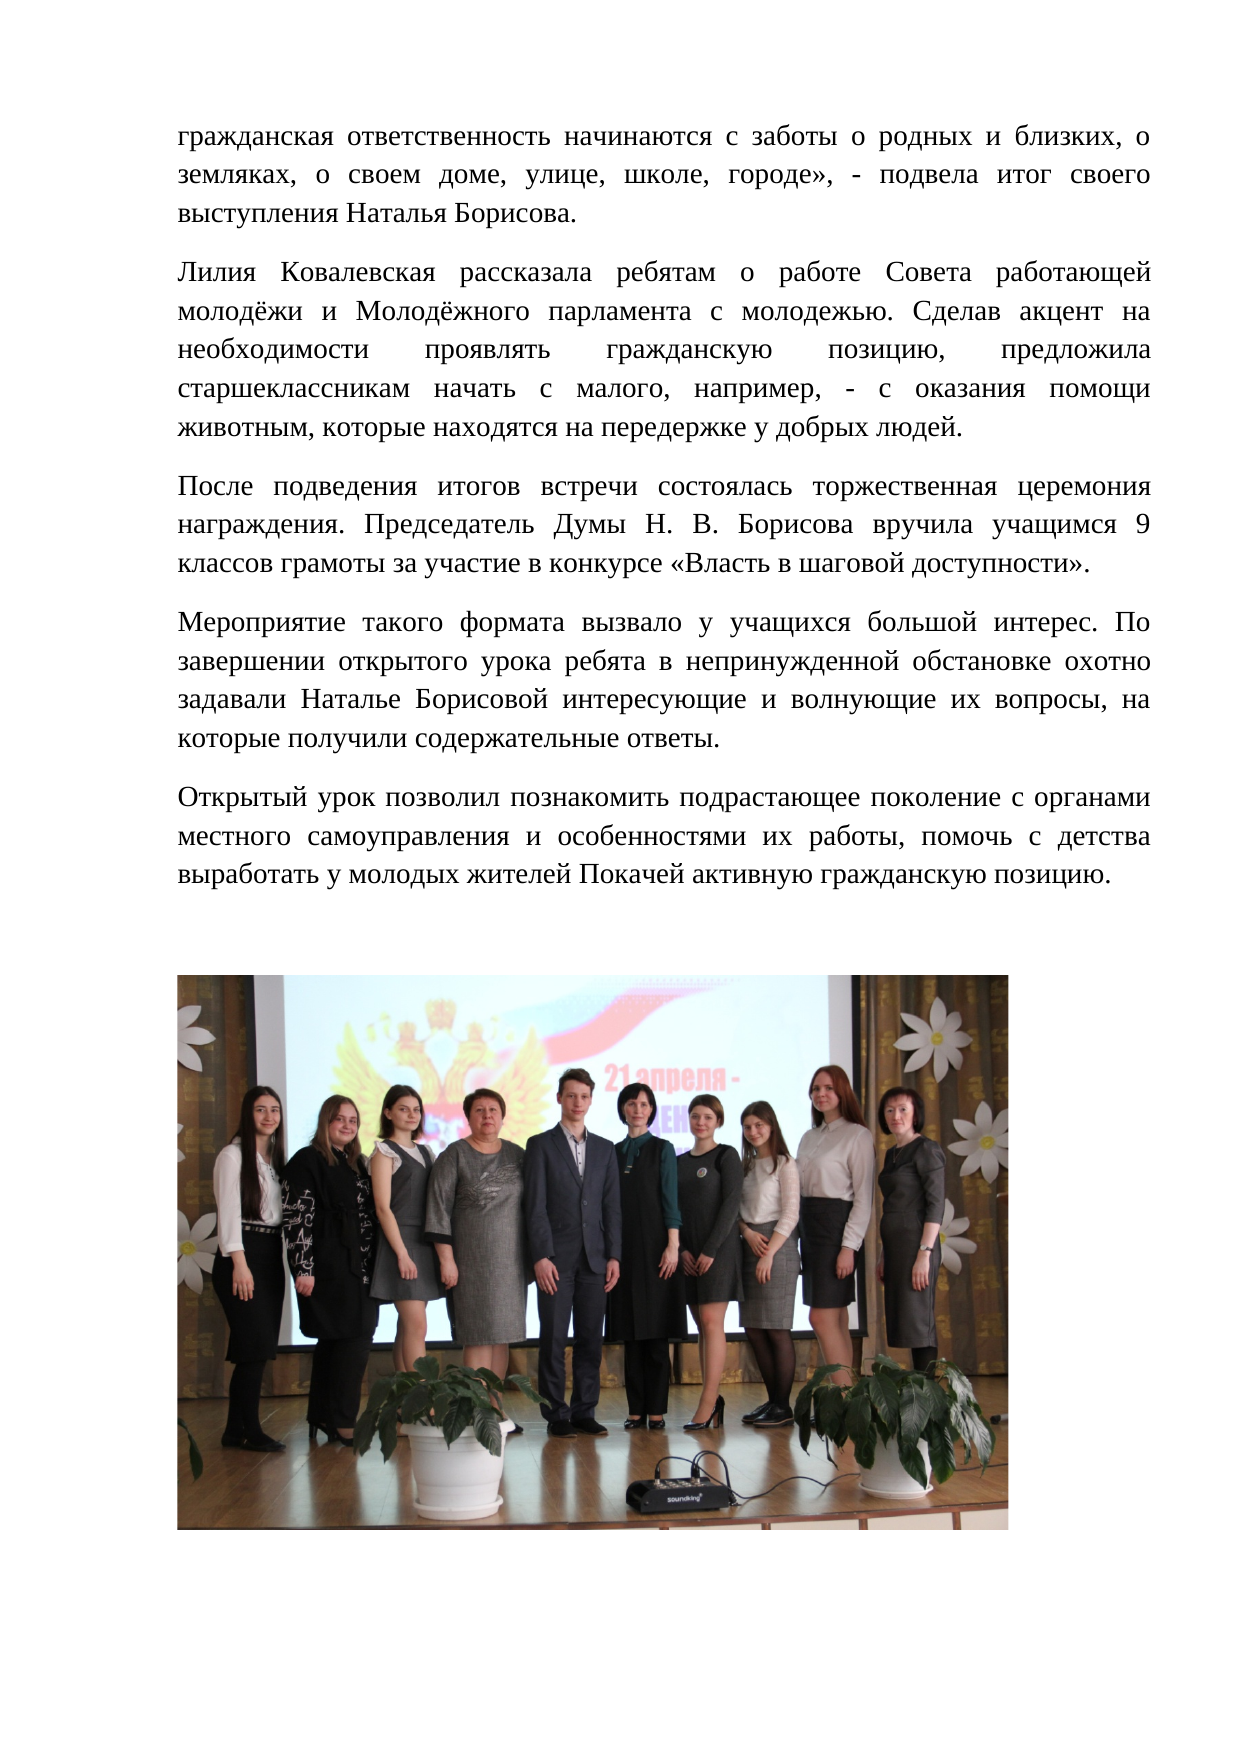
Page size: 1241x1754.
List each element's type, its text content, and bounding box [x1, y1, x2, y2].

text Лилия Ковалевская рассказала ребятам о работе Совета работающей молодёжи и Молодёжного парламента с молодежью. Сделав акцент на необходимости проявлять гражданскую позицию, предложила старшеклассникам начать с малого, например, - с оказания помощи животным, которые находятся на передержке у добрых людей. [177, 254, 1152, 442]
text Открытый урок позволил познакомить подрастающее поколение с органами местного самоуправления и особенностями их работы, помочь с детства выработать у молодых жителей Покачей активную гражданскую позицию. [177, 779, 1152, 890]
text Мероприятие такого формата вызвало у учащихся большой интерес. По завершении открытого урока ребята в непринужденной обстановке охотно задавали Наталье Борисовой интересующие и волнующие их вопросы, на которые получили содержательные ответы. [177, 604, 1152, 754]
text После подведения итогов встречи состоялась торжественная церемония награждения. Председатель Думы Н. В. Борисова вручила учащимся 9 классов грамоты за участие в конкурсе «Власть в шаговой доступности». [177, 468, 1152, 579]
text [177, 118, 1152, 229]
picture [177, 975, 1009, 1530]
